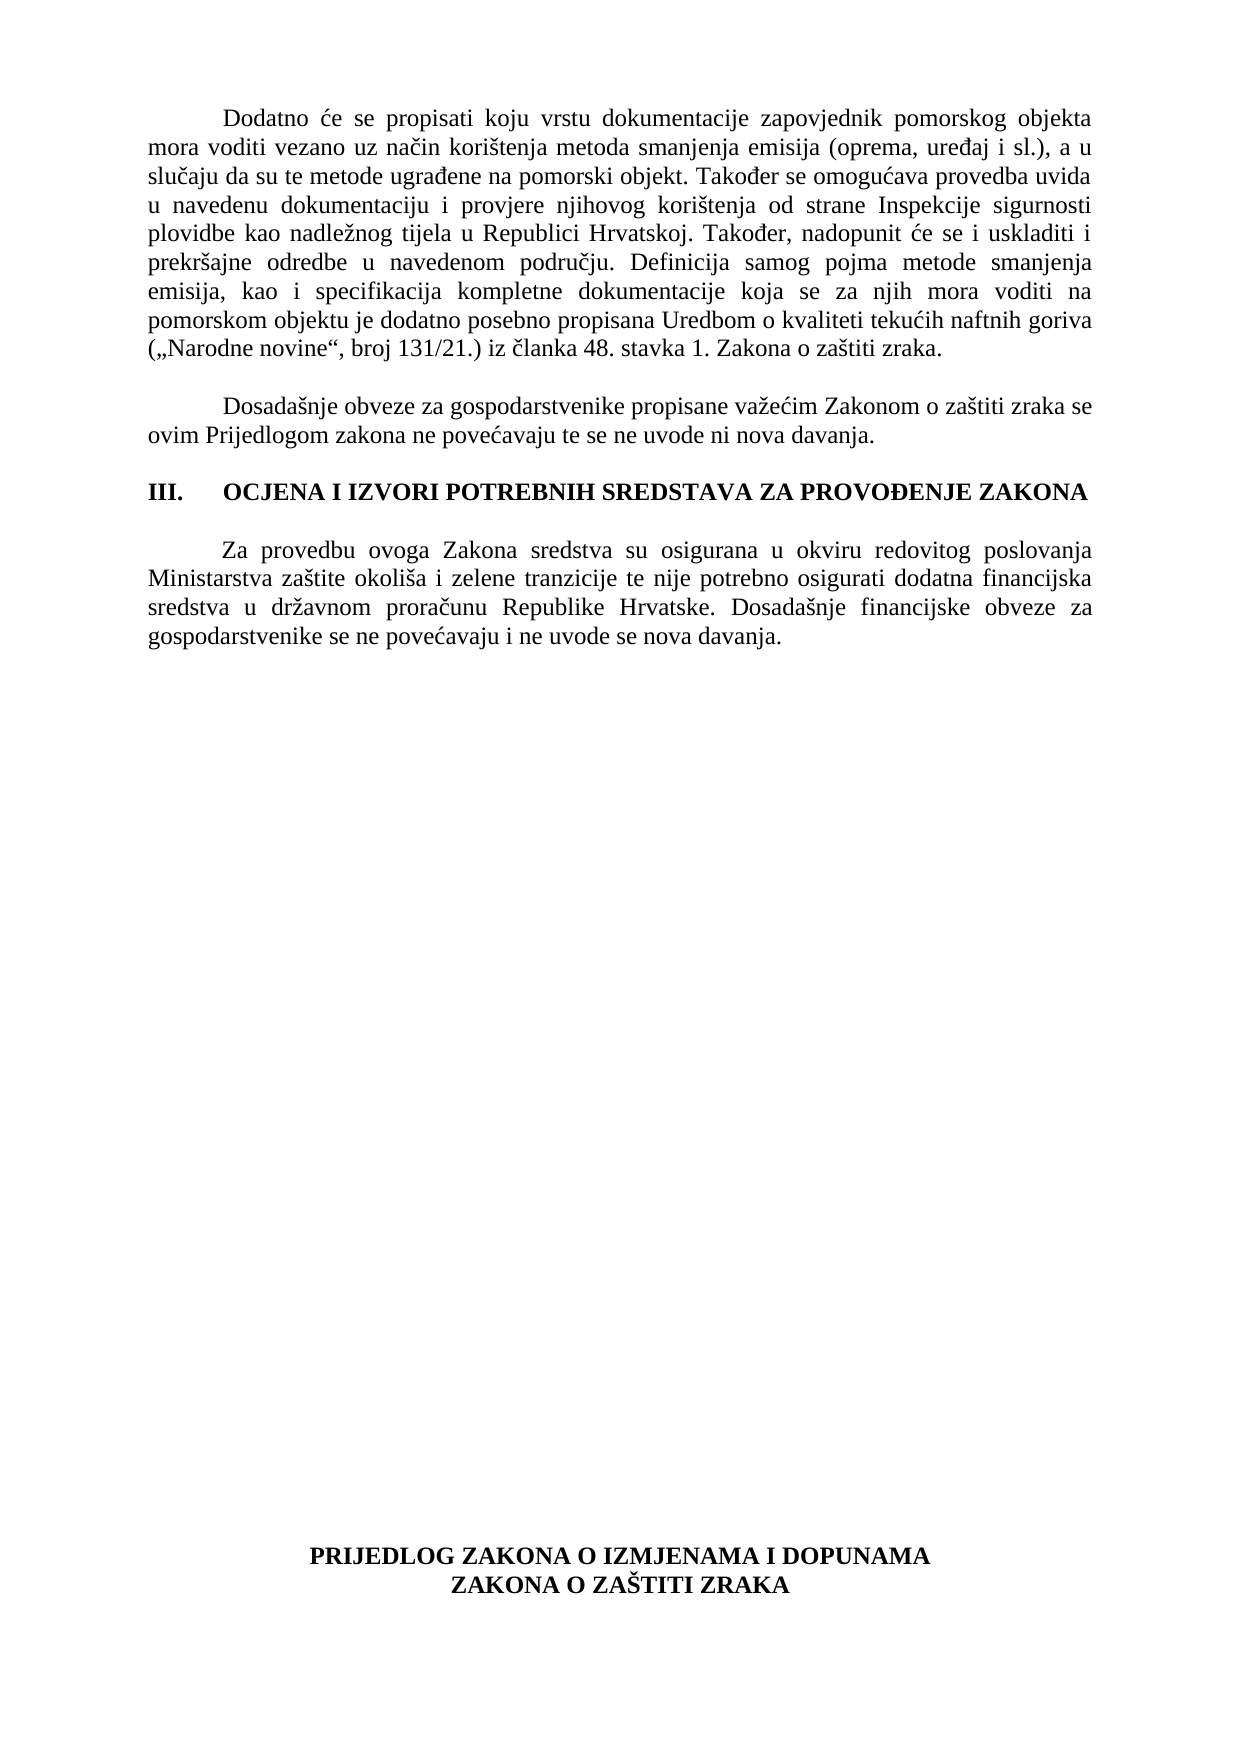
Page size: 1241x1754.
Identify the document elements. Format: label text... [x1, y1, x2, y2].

list Dosadašnje obveze za gospodarstvenike propisane važećim Zakonom o zaštiti zraka se ovim Prijedlogom zakona ne povećavaju te se ne uvode ni nova davanja. [148, 391, 1093, 448]
list Dodatno će se propisati koju vrstu dokumentacije zapovjednik pomorskog objekta mora voditi vezano uz način korištenja metoda smanjenja emisija (oprema, uređaj i sl.), a u slučaju da su te metode ugrađene na pomorski objekt. Također se omogućava provedba uvida u navedenu dokumentaciju i provjere njihovog korištenja od strane Inspekcije sigurnosti plovidbe kao nadležnog tijela u Republici Hrvatskoj. Također, nadopunit će se i uskladiti i prekršajne odredbe u navedenom području. Definicija samog pojma metode smanjenja emisija, kao i specifikacija kompletne dokumentacije koja se za njih mora voditi na pomorskom objektu je dodatno posebno propisana Uredbom o kvaliteti tekućih naftnih goriva („Narodne novine“, broj 131/21.) iz članka 48. stavka 1. Zakona o zaštiti zraka. [148, 103, 1093, 362]
list III. OCJENA I IZVORI POTREBNIH SREDSTAVA ZA PROVOĐENJE ZAKONA [148, 477, 1093, 506]
text Za provedbu ovoga Zakona sredstva su osigurana u okviru redovitog poslovanja Ministarstva zaštite okoliša i zelene tranzicije te nije potrebno osigurati dodatna financijska sredstva u državnom proračunu Republike Hrvatske. Dosadašnje financijske obveze za gospodarstvenike se ne povećavaju i ne uvode se nova davanja. [148, 535, 1093, 650]
text ZAKONA O ZAŠTITI ZRAKA [148, 1570, 1093, 1598]
text PRIJEDLOG ZAKONA O IZMJENAMA I DOPUNAMA [148, 1541, 1093, 1570]
